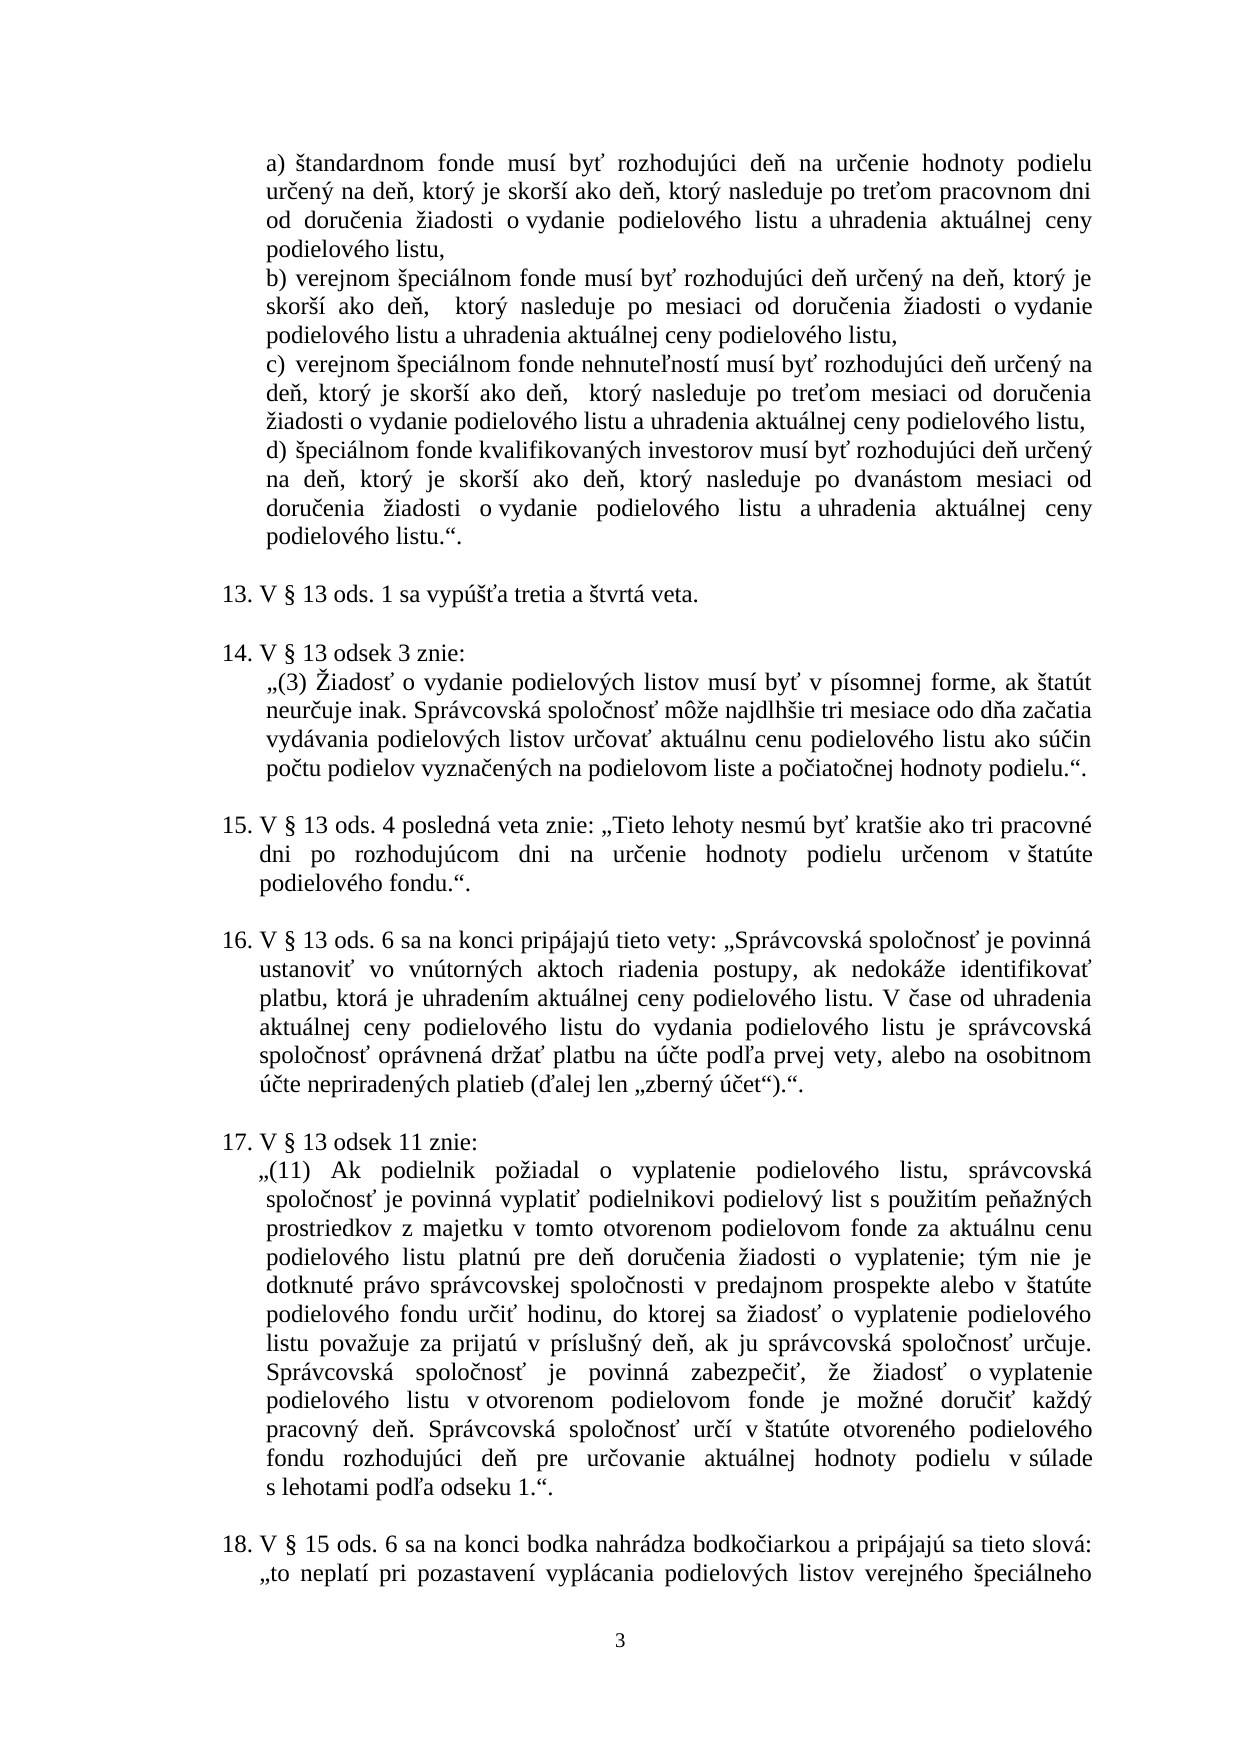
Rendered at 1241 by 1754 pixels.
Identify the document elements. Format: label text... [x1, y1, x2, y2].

text „(3) Žiadosť o vydanie podielových listov musí byť v písomnej forme, ak štatút neurčuje inak. Správcovská spoločnosť môže najdlhšie tri mesiace odo dňa začatia vydávania podielových listov určovať aktuálnu cenu podielového listu ako súčin počtu podielov vyznačených na podielovom liste a počiatočnej hodnoty podielu.“. [258, 667, 1093, 782]
list V § 13 ods. 6 sa na konci pripájajú tieto vety: „Správcovská spoločnosť je povinná ustanoviť vo vnútorných aktoch riadenia postupy, ak nedokáže identifikovať platbu, ktorá je uhradením aktuálnej ceny podielového listu. V čase od uhradenia aktuálnej ceny podielového listu do vydania podielového listu je správcovská spoločnosť oprávnená držať platbu na účte podľa prvej vety, alebo na osobitnom účte nepriradených platieb (ďalej len „zberný účet“).“. [222, 925, 1093, 1098]
list V § 13 ods. 4 posledná veta znie: „Tieto lehoty nesmú byť kratšie ako tri pracovné dni po rozhodujúcom dni na určenie hodnoty podielu určenom v štatúte podielového fondu.“. [222, 810, 1093, 897]
list V § 13 ods. 1 sa vypúšťa tretia a štvrtá veta. [222, 579, 1093, 608]
list V § 13 odsek 11 znie: [222, 1127, 1093, 1155]
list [222, 1529, 1093, 1587]
list verejnom špeciálnom fonde musí byť rozhodujúci deň určený na deň, ktorý je skorší ako deň, ktorý nasleduje po mesiaci od doručenia žiadosti o vydanie podielového listu a uhradenia aktuálnej ceny podielového listu, [266, 263, 1093, 349]
list špeciálnom fonde kvalifikovaných investorov musí byť rozhodujúci deň určený na deň, ktorý je skorší ako deň, ktorý nasleduje po dvanástom mesiaci od doručenia žiadosti o vydanie podielového listu a uhradenia aktuálnej ceny podielového listu.“. [266, 435, 1093, 550]
list verejnom špeciálnom fonde nehnuteľností musí byť rozhodujúci deň určený na deň, ktorý je skorší ako deň, ktorý nasleduje po treťom mesiaci od doručenia žiadosti o vydanie podielového listu a uhradenia aktuálnej ceny podielového listu, [266, 349, 1093, 435]
list štandardnom fonde musí byť rozhodujúci deň na určenie hodnoty podielu určený na deň, ktorý je skorší ako deň, ktorý nasleduje po treťom pracovnom dni od doručenia žiadosti o vydanie podielového listu a uhradenia aktuálnej ceny podielového listu, [266, 148, 1093, 263]
list V § 13 odsek 3 znie: [222, 638, 1093, 667]
text „(11) Ak podielnik požiadal o vyplatenie podielového listu, správcovská spoločnosť je povinná vyplatiť podielnikovi podielový list s použitím peňažných prostriedkov z majetku v tomto otvorenom podielovom fonde za aktuálnu cenu podielového listu platnú pre deň doručenia žiadosti o vyplatenie; tým nie je dotknuté právo správcovskej spoločnosti v predajnom prospekte alebo v štatúte podielového fondu určiť hodinu, do ktorej sa žiadosť o vyplatenie podielového listu považuje za prijatú v príslušný deň, ak ju správcovská spoločnosť určuje. Správcovská spoločnosť je povinná zabezpečiť, že žiadosť o vyplatenie podielového listu v otvorenom podielovom fonde je možné doručiť každý pracovný deň. Správcovská spoločnosť určí v štatúte otvoreného podielového fondu rozhodujúci deň pre určovanie aktuálnej hodnoty podielu v súlade s lehotami podľa odseku 1.“. [258, 1155, 1093, 1500]
